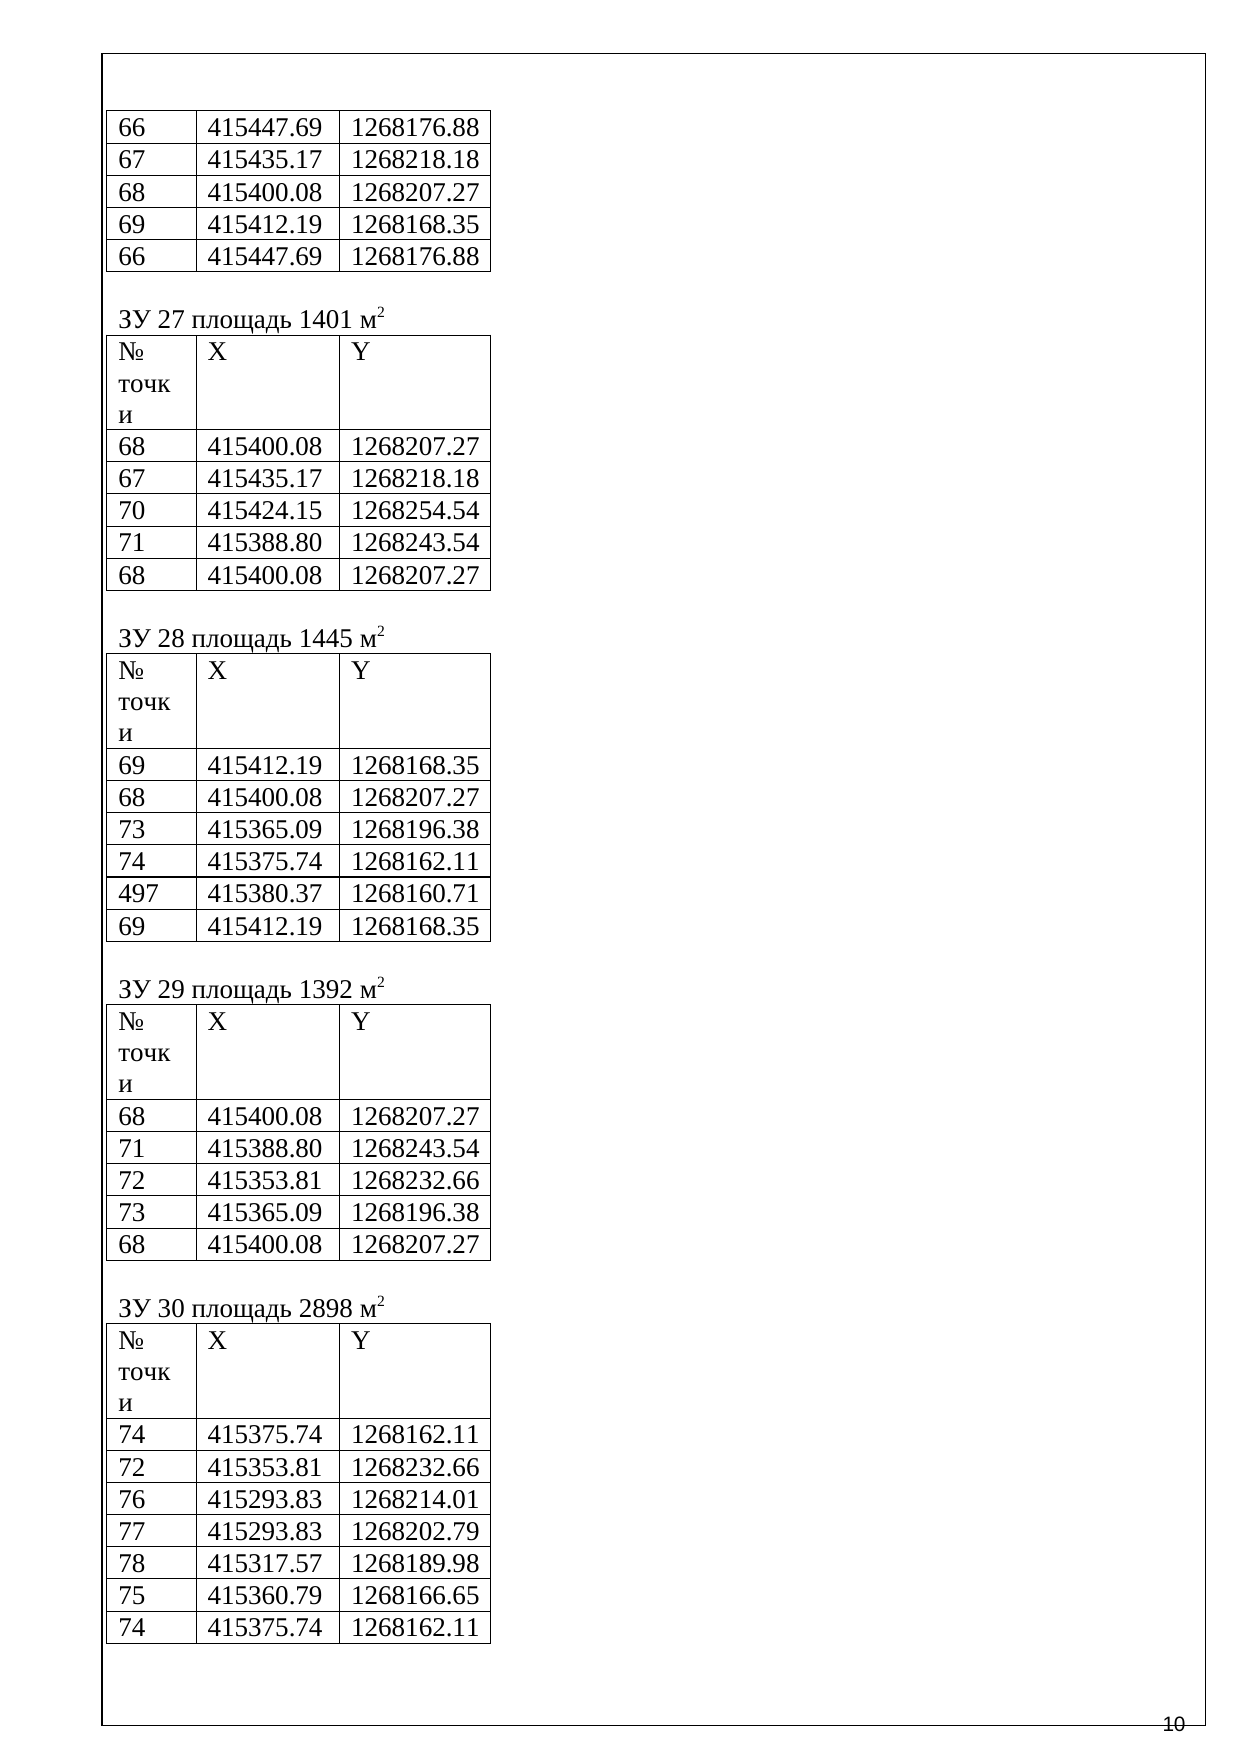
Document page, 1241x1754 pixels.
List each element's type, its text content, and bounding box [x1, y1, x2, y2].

table_cell 1268243.54 [340, 1132, 490, 1163]
table_cell 1268214.01 [340, 1483, 490, 1514]
text ЗУ 28 площадь 1445 м2 [118, 622, 1185, 653]
table_cell 1268168.35 [340, 208, 490, 239]
table_cell 69 [107, 910, 196, 941]
table_cell 68 [107, 1100, 196, 1131]
table_header № точки [107, 654, 196, 748]
table_cell 67 [107, 462, 196, 493]
table_cell 76 [107, 1483, 196, 1514]
table_cell 1268168.35 [340, 749, 490, 780]
table_cell 1268202.79 [340, 1515, 490, 1546]
table_cell 415353.81 [197, 1451, 339, 1482]
table_cell 78 [107, 1547, 196, 1578]
table_cell 415365.09 [197, 1196, 339, 1227]
table_cell 415424.15 [197, 494, 339, 526]
table_cell 415293.83 [197, 1483, 339, 1514]
table_cell 71 [107, 1132, 196, 1163]
table_cell 415353.81 [197, 1164, 339, 1195]
table_cell 415400.08 [197, 1100, 339, 1131]
table_cell 1268218.18 [340, 144, 490, 174]
table_header № точки [107, 1324, 196, 1417]
table_header № точки [107, 336, 196, 429]
table_cell 1268207.27 [340, 176, 490, 207]
table_cell 1268254.54 [340, 494, 490, 526]
table_header X [197, 1324, 339, 1417]
table_cell 1268232.66 [340, 1451, 490, 1482]
table_cell 70 [107, 494, 196, 526]
table_header X [197, 336, 339, 429]
table_cell 415293.83 [197, 1515, 339, 1546]
table_cell 415412.19 [197, 749, 339, 780]
table_cell 415360.79 [197, 1579, 339, 1611]
table_cell 68 [107, 559, 196, 590]
text ЗУ 29 площадь 1392 м2 [118, 973, 1185, 1004]
table_cell 415412.19 [197, 910, 339, 941]
table_cell 69 [107, 749, 196, 780]
table_header Y [340, 1005, 490, 1099]
table_cell 74 [107, 1612, 196, 1643]
table_cell 415400.08 [197, 559, 339, 590]
table_cell 415388.80 [197, 1132, 339, 1163]
table_cell 1268207.27 [340, 1229, 490, 1259]
table_cell 1268176.88 [340, 240, 490, 271]
table_cell 415375.74 [197, 1612, 339, 1643]
table_cell 415400.08 [197, 176, 339, 207]
table_cell 1268207.27 [340, 781, 490, 812]
table_header X [197, 1005, 339, 1099]
text ЗУ 30 площадь 2898 м2 [118, 1292, 1185, 1323]
table_cell 1268232.66 [340, 1164, 490, 1195]
table_cell 1268160.71 [340, 878, 490, 909]
table_cell 1268196.38 [340, 813, 490, 844]
table_cell 1268162.11 [340, 1612, 490, 1643]
table_cell 415317.57 [197, 1547, 339, 1578]
table_cell 497 [107, 878, 196, 909]
table_cell 415400.08 [197, 430, 339, 461]
table_cell 415400.08 [197, 1229, 339, 1259]
table_cell 68 [107, 176, 196, 207]
table_cell 415435.17 [197, 144, 339, 174]
table_cell 415380.37 [197, 878, 339, 909]
table_cell 67 [107, 144, 196, 174]
table_cell 73 [107, 813, 196, 844]
table_cell 1268207.27 [340, 559, 490, 590]
table_cell 72 [107, 1451, 196, 1482]
table_cell 66 [107, 111, 196, 142]
table_cell 1268162.11 [340, 845, 490, 876]
table_header X [197, 654, 339, 748]
table_header Y [340, 336, 490, 429]
table_cell 73 [107, 1196, 196, 1227]
table_cell 69 [107, 208, 196, 239]
table_cell 1268166.65 [340, 1579, 490, 1611]
table_cell 68 [107, 430, 196, 461]
table_cell 68 [107, 781, 196, 812]
table_cell 415400.08 [197, 781, 339, 812]
table_cell 71 [107, 527, 196, 558]
table_cell 415388.80 [197, 527, 339, 558]
table_header № точки [107, 1005, 196, 1099]
table_cell 415375.74 [197, 845, 339, 876]
table_header Y [340, 1324, 490, 1417]
table_cell 1268196.38 [340, 1196, 490, 1227]
table_cell 415412.19 [197, 208, 339, 239]
table_cell 74 [107, 1419, 196, 1449]
table_cell 1268207.27 [340, 430, 490, 461]
text ЗУ 27 площадь 1401 м2 [118, 303, 1185, 334]
table_cell 1268176.88 [340, 111, 490, 142]
table_cell 415447.69 [197, 240, 339, 271]
table_cell 77 [107, 1515, 196, 1546]
table_cell 75 [107, 1579, 196, 1611]
table_cell 1268162.11 [340, 1419, 490, 1449]
table_cell 415447.69 [197, 111, 339, 142]
table_cell 415375.74 [197, 1419, 339, 1449]
table_cell 74 [107, 845, 196, 876]
table_cell 1268207.27 [340, 1100, 490, 1131]
table_cell 68 [107, 1229, 196, 1259]
table_cell 415435.17 [197, 462, 339, 493]
table_cell 72 [107, 1164, 196, 1195]
table_header Y [340, 654, 490, 748]
table_cell 66 [107, 240, 196, 271]
table_cell 415365.09 [197, 813, 339, 844]
table_cell 1268168.35 [340, 910, 490, 941]
table_cell 1268218.18 [340, 462, 490, 493]
table_cell 1268243.54 [340, 527, 490, 558]
table_cell 1268189.98 [340, 1547, 490, 1578]
